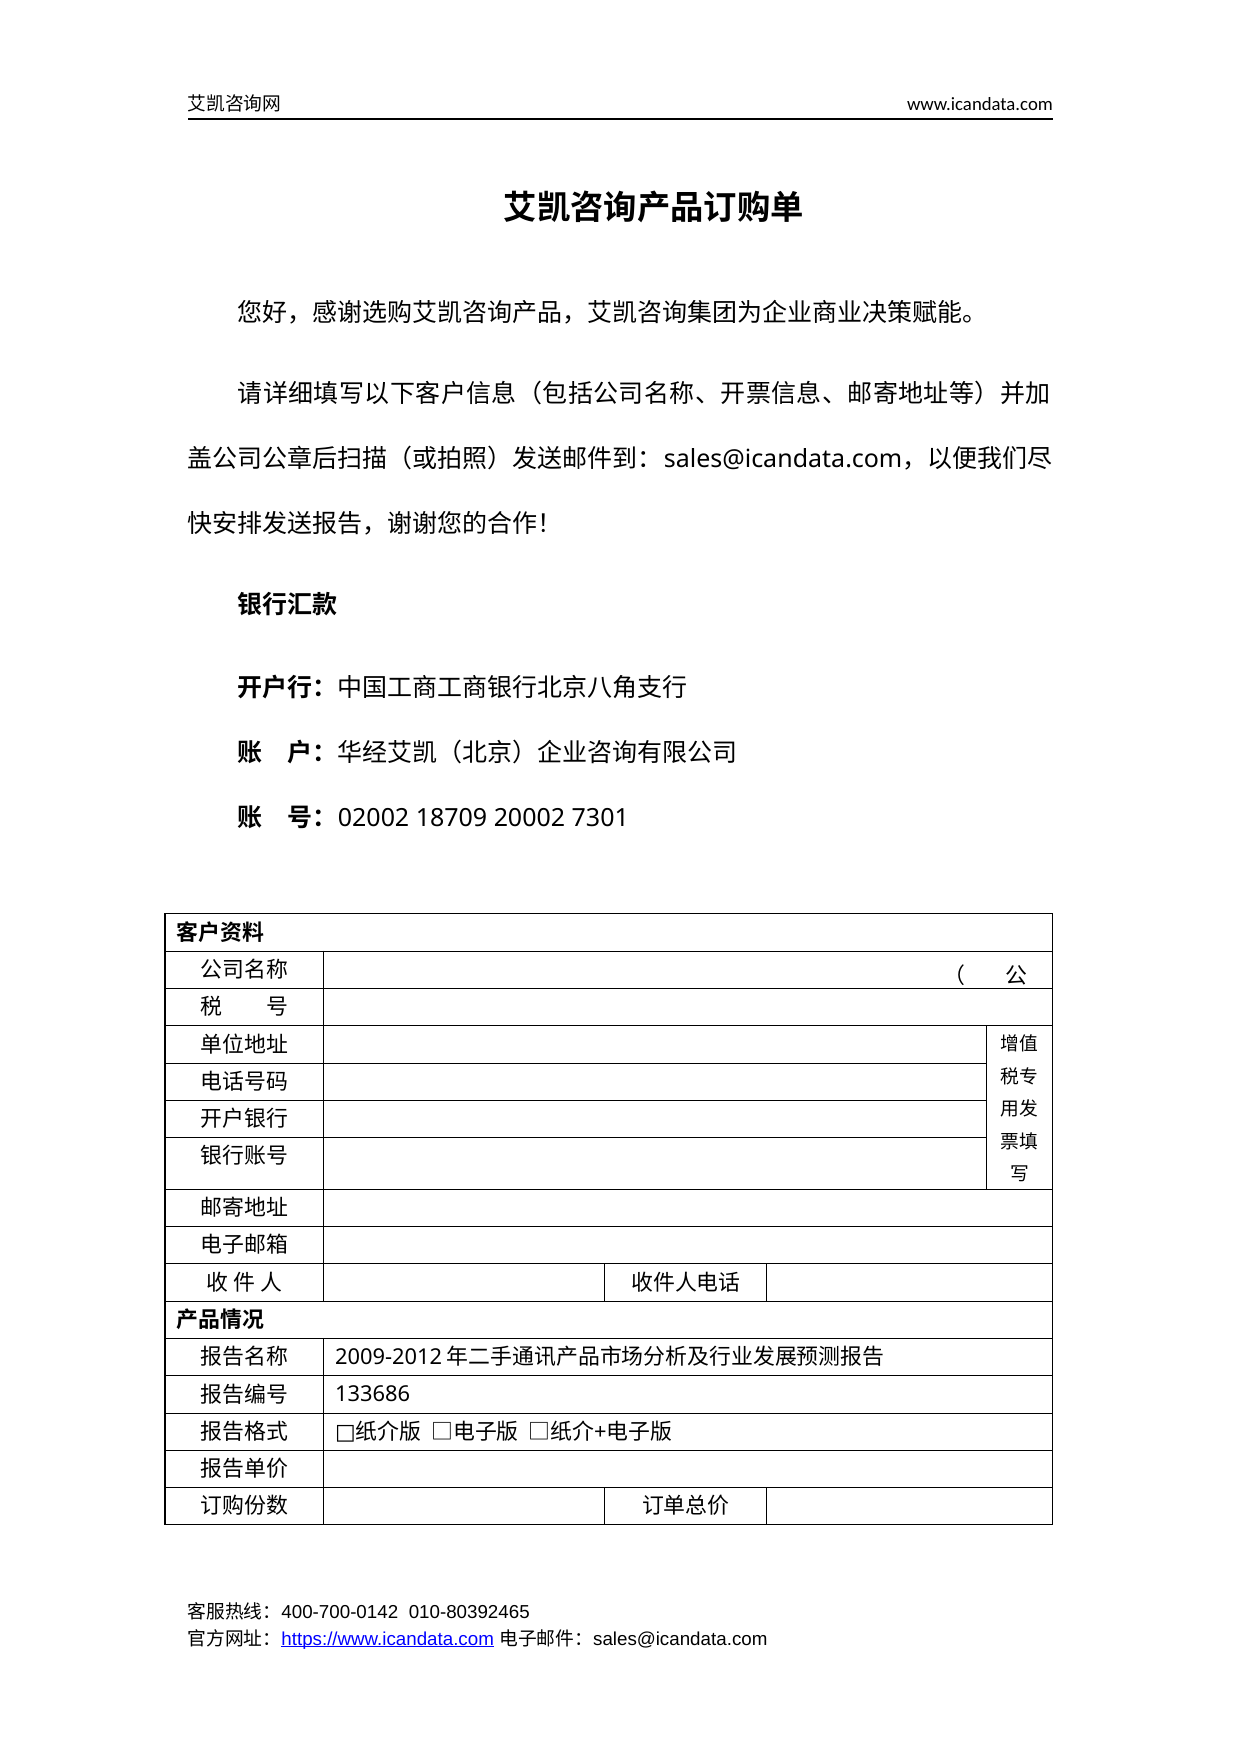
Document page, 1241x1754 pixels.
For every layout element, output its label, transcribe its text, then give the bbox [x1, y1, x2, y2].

table_cell 133686 [324, 1376, 1052, 1412]
table_cell [324, 1488, 604, 1524]
text 账 户：华经艾凯（北京）企业咨询有限公司 [187, 718, 1053, 783]
table_cell 增值税专用发票填写 [987, 1026, 1052, 1189]
table_cell 公司名称 [166, 952, 323, 988]
table_cell [324, 1101, 986, 1137]
table_cell 2009-2012年二手通讯产品市场分析及行业发展预测报告 [324, 1339, 1052, 1375]
text 艾凯咨询产品订购单 [187, 172, 1053, 237]
table_cell 邮寄地址 [166, 1190, 323, 1226]
table_cell [324, 952, 1052, 988]
table_cell 电子邮箱 [166, 1227, 323, 1263]
table_header 客户资料 [166, 914, 1052, 951]
table_cell [324, 1264, 604, 1301]
table_cell 订购份数 [166, 1488, 323, 1524]
table_cell [324, 989, 1052, 1025]
table_cell 报告格式 [166, 1414, 323, 1450]
text 账 号：02002 18709 20002 7301 [187, 783, 1053, 848]
table_cell [324, 1190, 1052, 1226]
table_cell [324, 1227, 1052, 1263]
table_cell 电话号码 [166, 1064, 323, 1100]
table_cell [767, 1264, 1052, 1301]
table_cell 报告名称 [166, 1339, 323, 1375]
table_cell 税 号 [166, 989, 323, 1025]
table_cell 收 件 人 [166, 1264, 323, 1301]
table_cell [324, 1064, 986, 1100]
table_cell 产品情况 [166, 1302, 1052, 1338]
table_cell [324, 1451, 1052, 1487]
text 开户行：中国工商工商银行北京八角支行 [187, 653, 1053, 718]
table_cell 报告编号 [166, 1376, 323, 1412]
table_cell 银行账号 [166, 1138, 323, 1189]
table_cell 开户银行 [166, 1101, 323, 1137]
table_cell [324, 1026, 986, 1062]
table_cell 订单总价 [605, 1488, 766, 1524]
table_cell 单位地址 [166, 1026, 323, 1062]
table_cell [324, 1138, 986, 1189]
table_cell 报告单价 [166, 1451, 323, 1487]
table_cell [767, 1488, 1052, 1524]
text 银行汇款 [187, 570, 1053, 635]
table_cell □纸介版 □电子版 □纸介+电子版 [324, 1414, 1052, 1450]
text 请详细填写以下客户信息（包括公司名称、开票信息、邮寄地址等）并加盖公司公章后扫描（或拍照）发送邮件到：sales@icandata.com，以便我们尽快安排发送报告，谢谢您的合作！ [187, 359, 1053, 554]
table_cell 收件人电话 [605, 1264, 766, 1301]
text 您好，感谢选购艾凯咨询产品，艾凯咨询集团为企业商业决策赋能。 [187, 278, 1053, 343]
